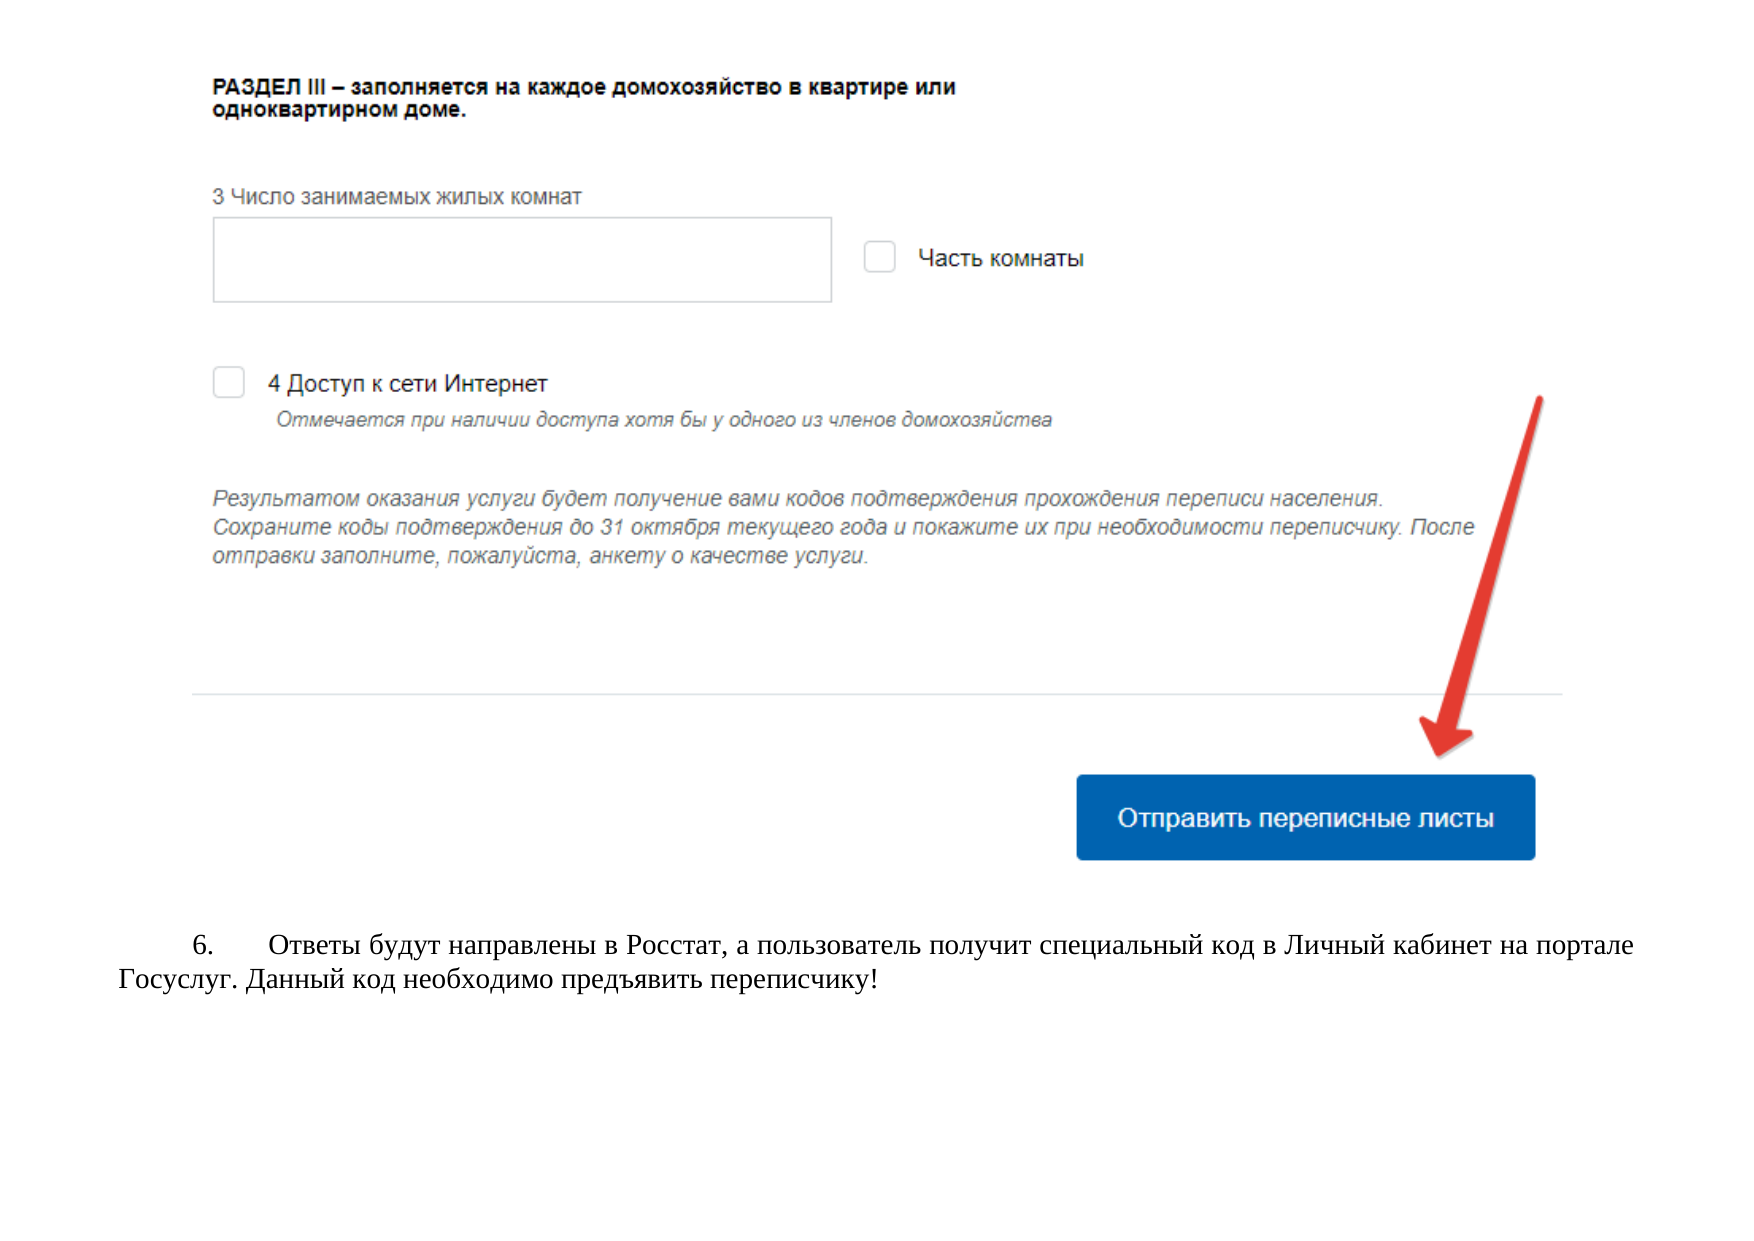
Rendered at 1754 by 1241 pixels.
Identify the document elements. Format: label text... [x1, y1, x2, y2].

list Ответы будут направлены в Росстат, а пользователь получит специальный код в Личный кабинет на портале Госуслуг. Данный код необходимо предъявить переписчику! [118, 927, 1636, 994]
picture [192, 44, 1566, 894]
